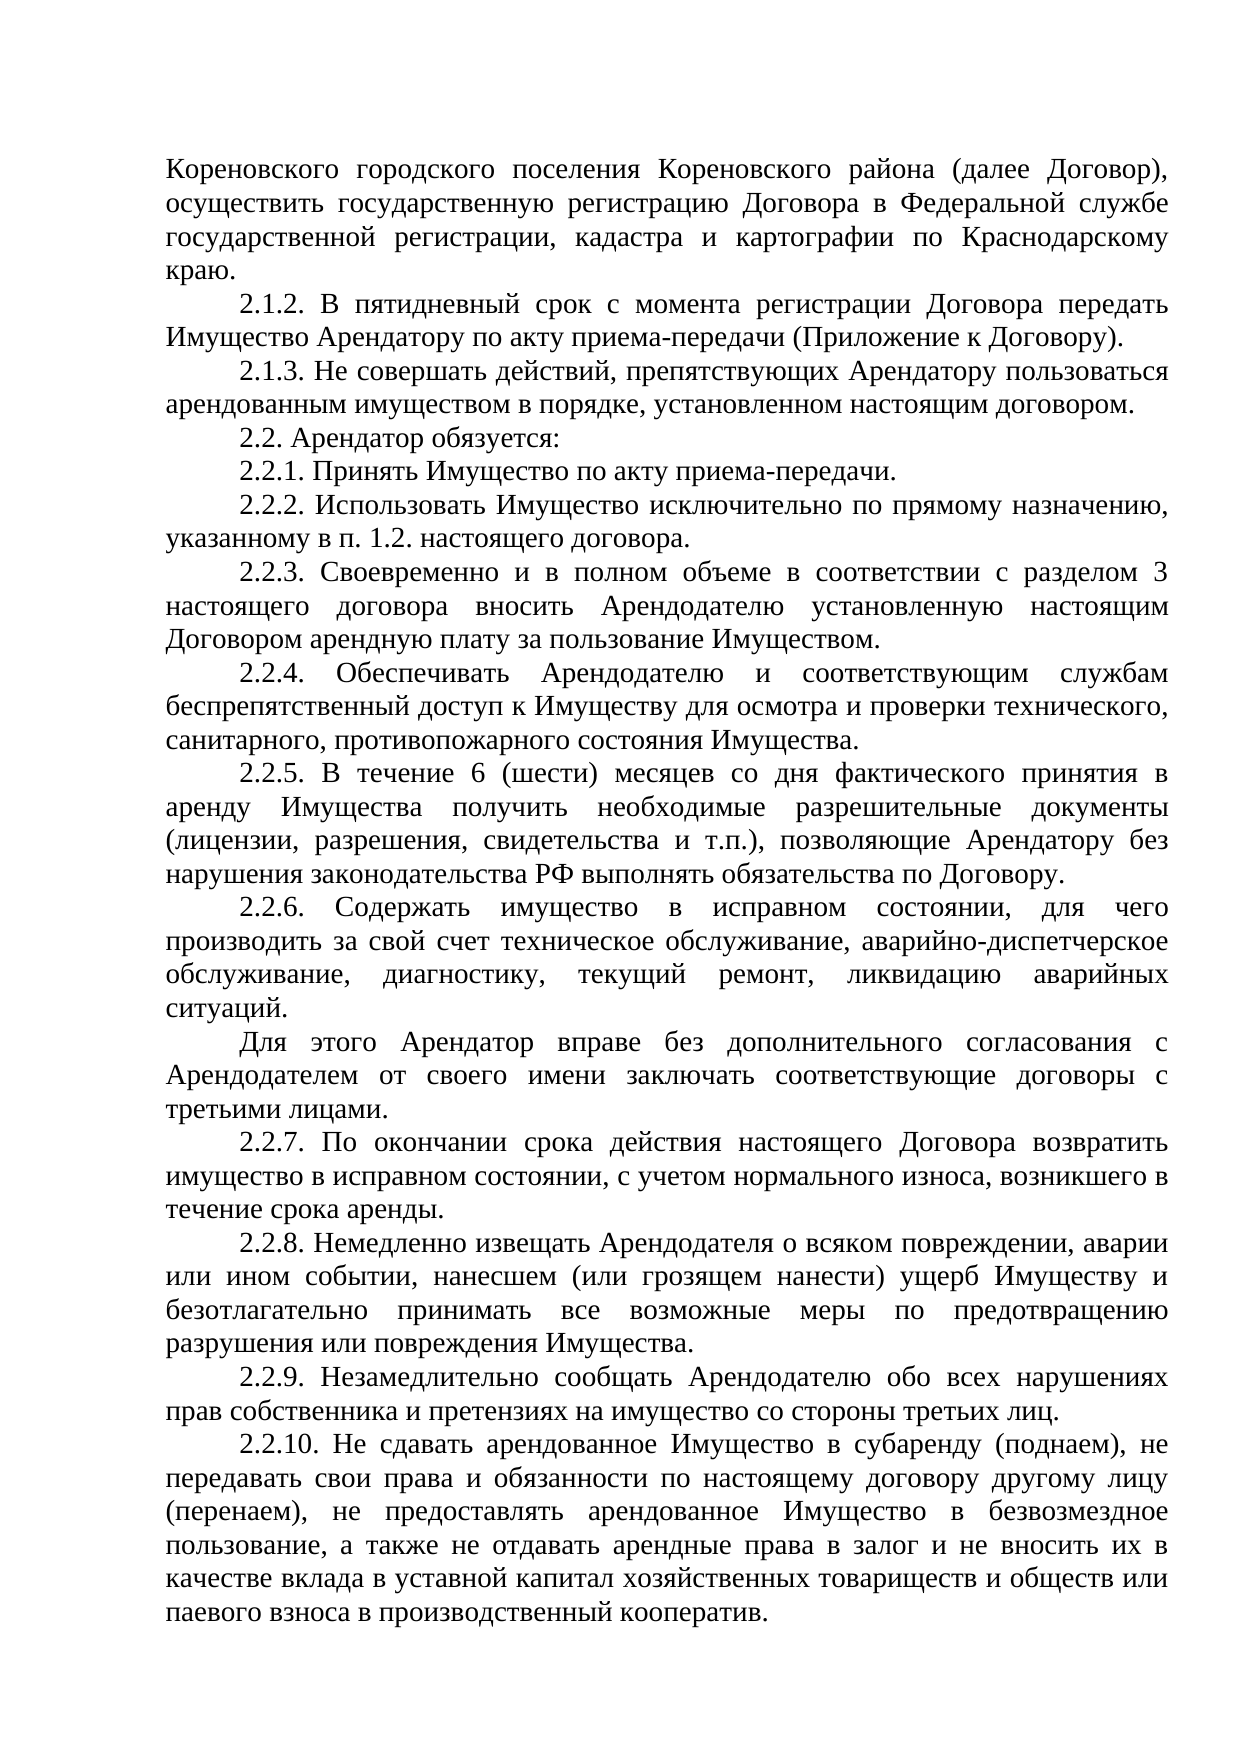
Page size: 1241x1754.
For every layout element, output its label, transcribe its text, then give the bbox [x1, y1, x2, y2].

text Для этого Арендатор вправе без дополнительного согласования с Арендодателем от своего имени заключать соответствующие договоры с третьими лицами. [165, 1024, 1169, 1124]
text 2.2.2. Использовать Имущество исключительно по прямому назначению, указанному в п. 1.2. настоящего договора. [165, 487, 1169, 554]
text 2.2.1. Принять Имущество по акту приема-передачи. [165, 453, 1169, 487]
text 2.2.6. Содержать имущество в исправном состоянии, для чего производить за свой счет техническое обслуживание, аварийно-диспетчерское обслуживание, диагностику, текущий ремонт, ликвидацию аварийных ситуаций. [165, 889, 1169, 1024]
text 2.2. Арендатор обязуется: [165, 420, 1169, 453]
text 2.2.8. Немедленно извещать Арендодателя о всяком повреждении, аварии или ином событии, нанесшем (или грозящем нанести) ущерб Имуществу и безотлагательно принимать все возможные меры по предотвращению разрушения или повреждения Имущества. [165, 1225, 1169, 1359]
text 2.2.9. Незамедлительно сообщать Арендодателю обо всех нарушениях прав собственника и претензиях на имущество со стороны третьих лиц. [165, 1359, 1169, 1426]
text 2.2.5. В течение 6 (шести) месяцев со дня фактического принятия в аренду Имущества получить необходимые разрешительные документы (лицензии, разрешения, свидетельства и т.п.), позволяющие Арендатору без нарушения законодательства РФ выполнять обязательства по Договору. [165, 755, 1169, 889]
text 2.2.3. Своевременно и в полном объеме в соответствии с разделом 3 настоящего договора вносить Арендодателю установленную настоящим Договором арендную плату за пользование Имуществом. [165, 554, 1169, 655]
text 2.2.7. По окончании срока действия настоящего Договора возвратить имущество в исправном состоянии, с учетом нормального износа, возникшего в течение срока аренды. [165, 1124, 1169, 1225]
text 2.1.3. Не совершать действий, препятствующих Арендатору пользоваться арендованным имуществом в порядке, установленном настоящим договором. [165, 353, 1169, 420]
text 2.2.4. Обеспечивать Арендодателю и соответствующим службам беспрепятственный доступ к Имуществу для осмотра и проверки технического, санитарного, противопожарного состояния Имущества. [165, 655, 1169, 755]
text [165, 152, 1169, 286]
text 2.2.10. Не сдавать арендованное Имущество в субаренду (поднаем), не передавать свои права и обязанности по настоящему договору другому лицу (перенаем), не предоставлять арендованное Имущество в безвозмездное пользование, а также не отдавать арендные права в залог и не вносить их в качестве вклада в уставной капитал хозяйственных товариществ и обществ или паевого взноса в производственный кооператив. [165, 1426, 1169, 1627]
text 2.1.2. В пятидневный срок с момента регистрации Договора передать Имущество Арендатору по акту приема-передачи (Приложение к Договору). [165, 286, 1169, 353]
